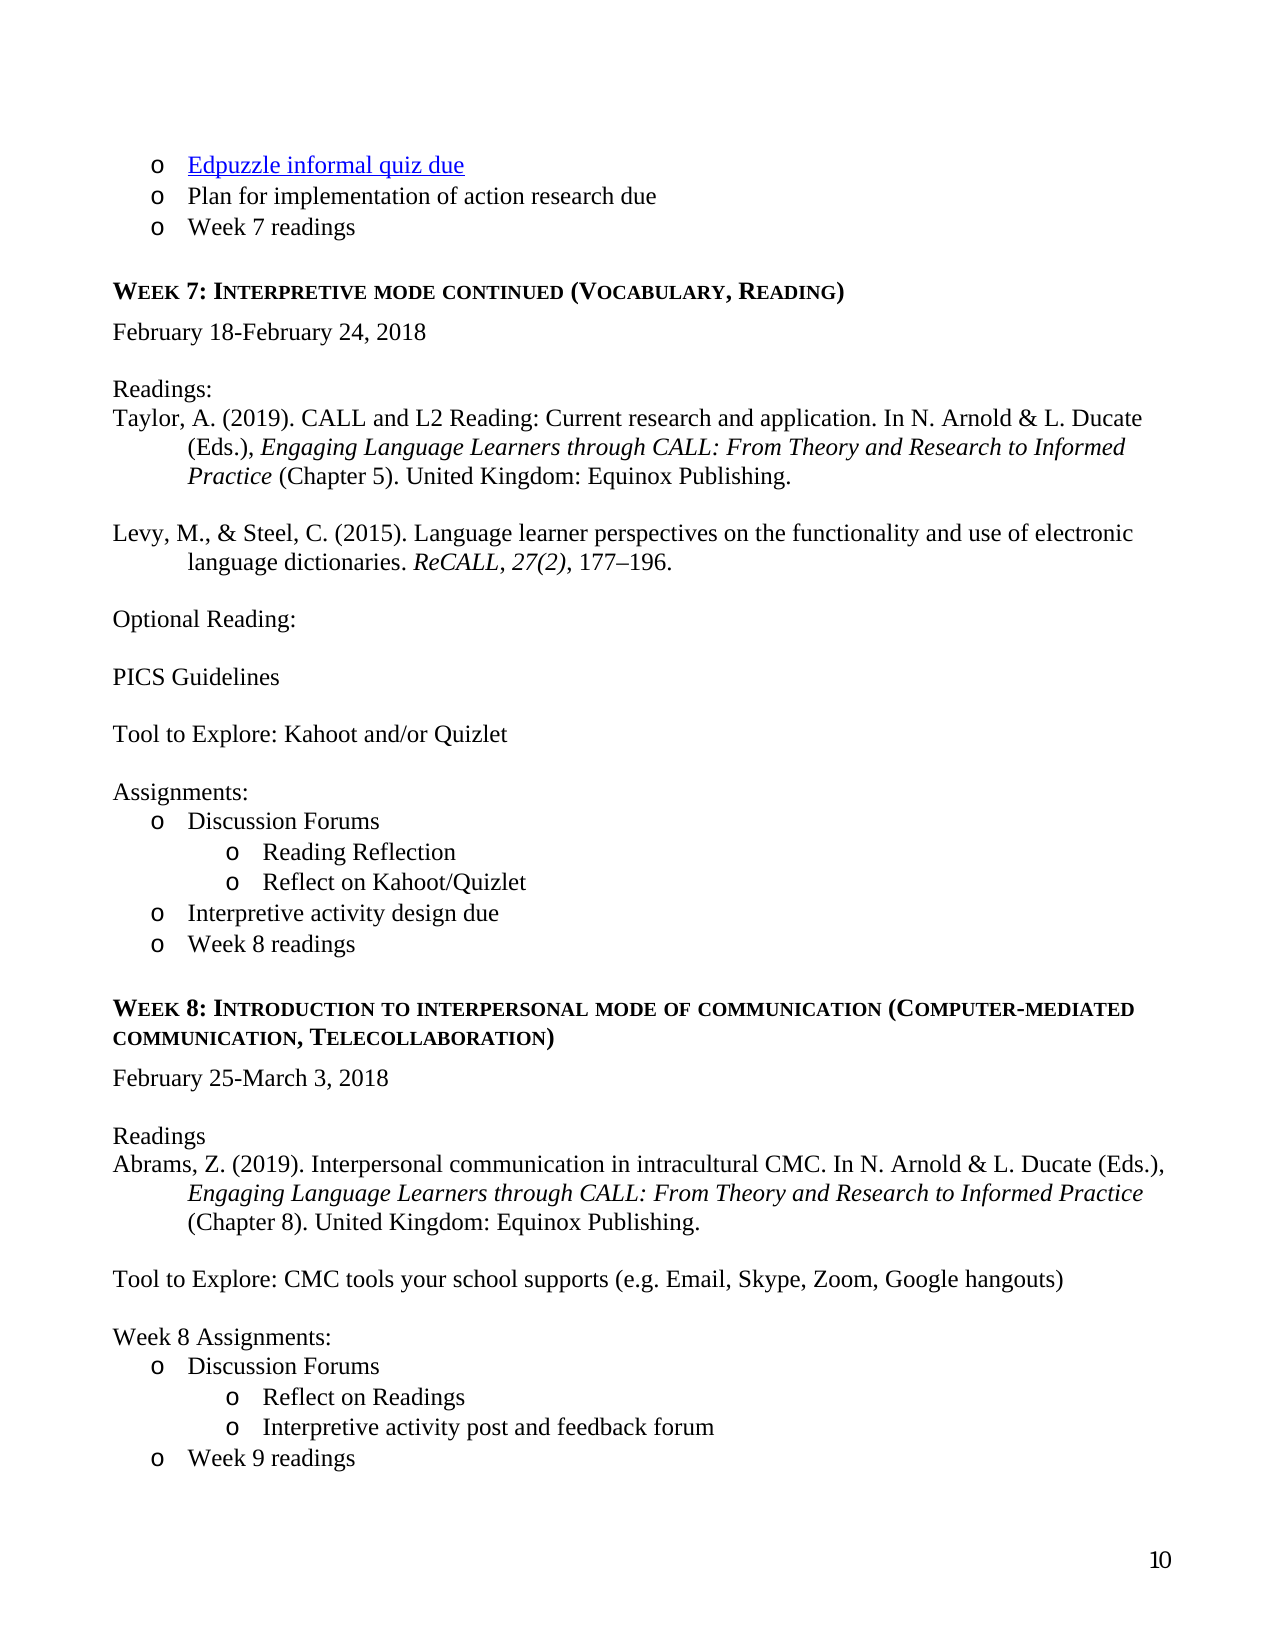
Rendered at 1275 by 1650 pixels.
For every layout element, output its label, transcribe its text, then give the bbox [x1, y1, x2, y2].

list Reading Reflection [225, 837, 1172, 867]
text Tool to Explore: CMC tools your school supports (e.g. Email, Skype, Zoom, Google hangouts) [112, 1264, 1172, 1293]
text Tool to Explore: Kahoot and/or Quizlet [112, 719, 1172, 748]
list Interpretive activity design due [150, 898, 1172, 929]
list Edpuzzle informal quiz due [150, 150, 1172, 181]
list Week 7 readings [150, 212, 1172, 242]
list Reflect on Readings [225, 1382, 1172, 1412]
subtitle Week 8: Introduction to interpersonal mode of communication (Computer-mediated communication, Telecollaboration) [112, 993, 1172, 1051]
list Week 9 readings [150, 1443, 1172, 1474]
list Discussion Forums [150, 806, 1172, 837]
list Interpretive activity post and feedback forum [225, 1412, 1172, 1443]
text February 18-February 24, 2018 [112, 317, 1172, 346]
list Reflect on Kahoot/Quizlet [225, 867, 1172, 898]
list Plan for implementation of action research due [150, 181, 1172, 212]
text Week 8 Assignments: [112, 1322, 1172, 1351]
subtitle Week 7: Interpretive mode continued (Vocabulary, Reading) [112, 276, 1172, 304]
text Taylor, A. (2019). CALL and L2 Reading: Current research and application. In N. Arnold & L. Ducate (Eds.), Engaging Language Learners through CALL: From Theory and Research to Informed Practice (Chapter 5). United Kingdom: Equinox Publishing. [112, 403, 1172, 489]
text Abrams, Z. (2019). Interpersonal communication in intracultural CMC. In N. Arnold & L. Ducate (Eds.), Engaging Language Learners through CALL: From Theory and Research to Informed Practice (Chapter 8). United Kingdom: Equinox Publishing. [112, 1149, 1172, 1236]
list Discussion Forums [150, 1351, 1172, 1382]
text Readings [112, 1121, 1172, 1149]
list Week 8 readings [150, 929, 1172, 960]
text PICS Guidelines [112, 662, 1172, 691]
text Levy, M., & Steel, C. (2015). Language learner perspectives on the functionality and use of electronic language dictionaries. ReCALL, 27(2), 177–196. [112, 518, 1172, 576]
text Assignments: [112, 777, 1172, 806]
text Readings: [112, 374, 1172, 403]
text February 25-March 3, 2018 [112, 1063, 1172, 1092]
text Optional Reading: [112, 604, 1172, 633]
